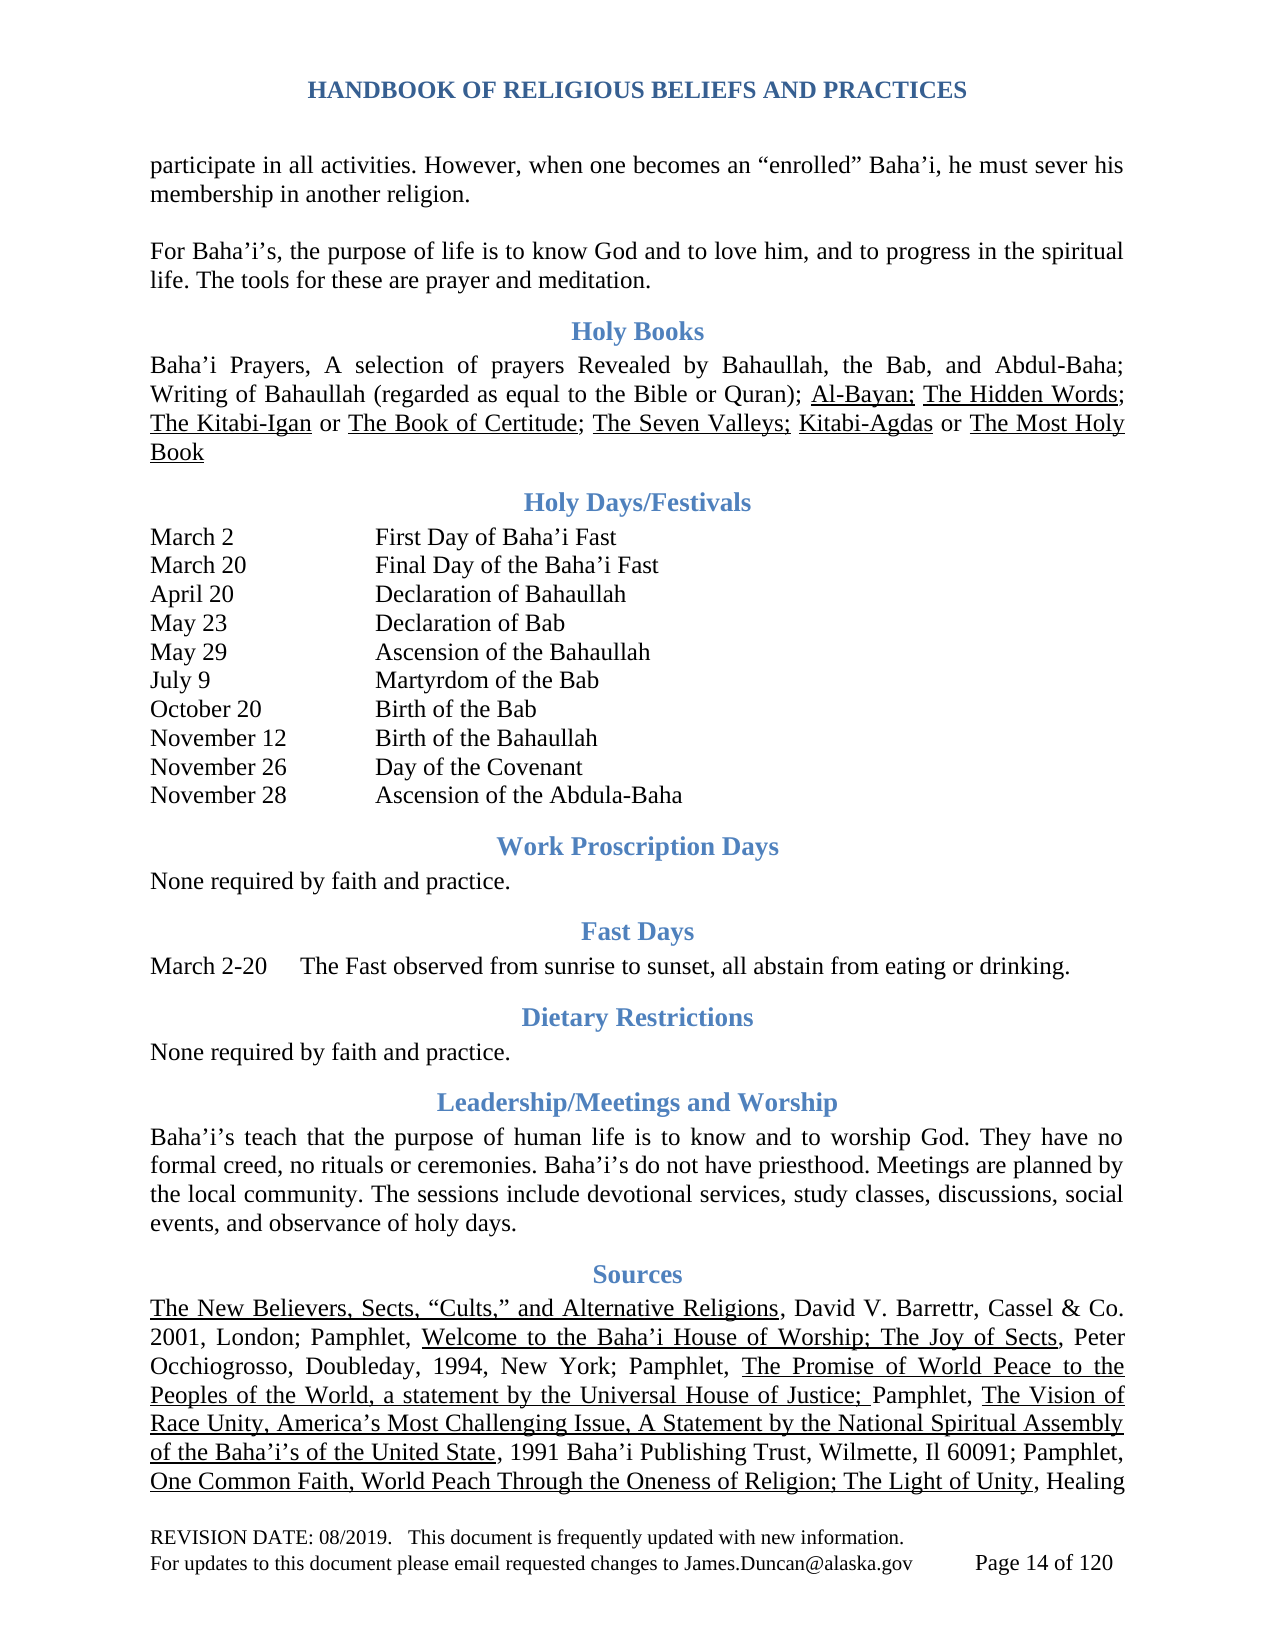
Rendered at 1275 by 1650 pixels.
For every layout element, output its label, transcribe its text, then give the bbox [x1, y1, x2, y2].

text Baha’i Prayers, A selection of prayers Revealed by Bahaullah, the Bab, and Abdul-Baha; Writing of Bahaullah (regarded as equal to the Bible or Quran); Al-Bayan; The Hidden Words; The Kitabi-Igan or The Book of Certitude; The Seven Valleys; Kitabi-Agdas or The Most Holy Book [150, 350, 1125, 465]
text November 26 Day of the Covenant [150, 752, 1125, 781]
subtitle Work Proscription Days [150, 830, 1125, 861]
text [150, 1293, 1125, 1495]
text None required by faith and practice. [150, 1037, 1125, 1065]
text July 9 Martyrdom of the Bab [150, 666, 1125, 694]
subtitle Fast Days [150, 916, 1125, 947]
text April 20 Declaration of Bahaullah [150, 579, 1125, 608]
text May 23 Declaration of Bab [150, 608, 1125, 637]
text Baha’i’s teach that the purpose of human life is to know and to worship God. They have no formal creed, no rituals or ceremonies. Baha’i’s do not have priesthood. Meetings are planned by the local community. The sessions include devotional services, study classes, discussions, social events, and observance of holy days. [150, 1122, 1125, 1237]
subtitle Holy Books [150, 314, 1125, 346]
subtitle Dietary Restrictions [150, 1001, 1125, 1032]
text March 2-20 The Fast observed from sunrise to sunset, all abstain from eating or drinking. [150, 951, 1125, 980]
text March 20 Final Day of the Baha’i Fast [150, 551, 1125, 579]
text October 20 Birth of the Bab [150, 694, 1125, 723]
text For Baha’i’s, the purpose of life is to know God and to love him, and to progress in the spiritual life. The tools for these are prayer and meditation. [150, 236, 1125, 294]
subtitle Holy Days/Festivals [150, 486, 1125, 517]
text November 12 Birth of the Bahaullah [150, 723, 1125, 752]
subtitle Leadership/Meetings and Worship [150, 1086, 1125, 1117]
text May 29 Ascension of the Bahaullah [150, 637, 1125, 666]
subtitle Sources [150, 1258, 1125, 1289]
text November 28 Ascension of the Abdula-Baha [150, 781, 1125, 809]
text None required by faith and practice. [150, 866, 1125, 895]
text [150, 150, 1125, 207]
text March 2 First Day of Baha’i Fast [150, 522, 1125, 551]
